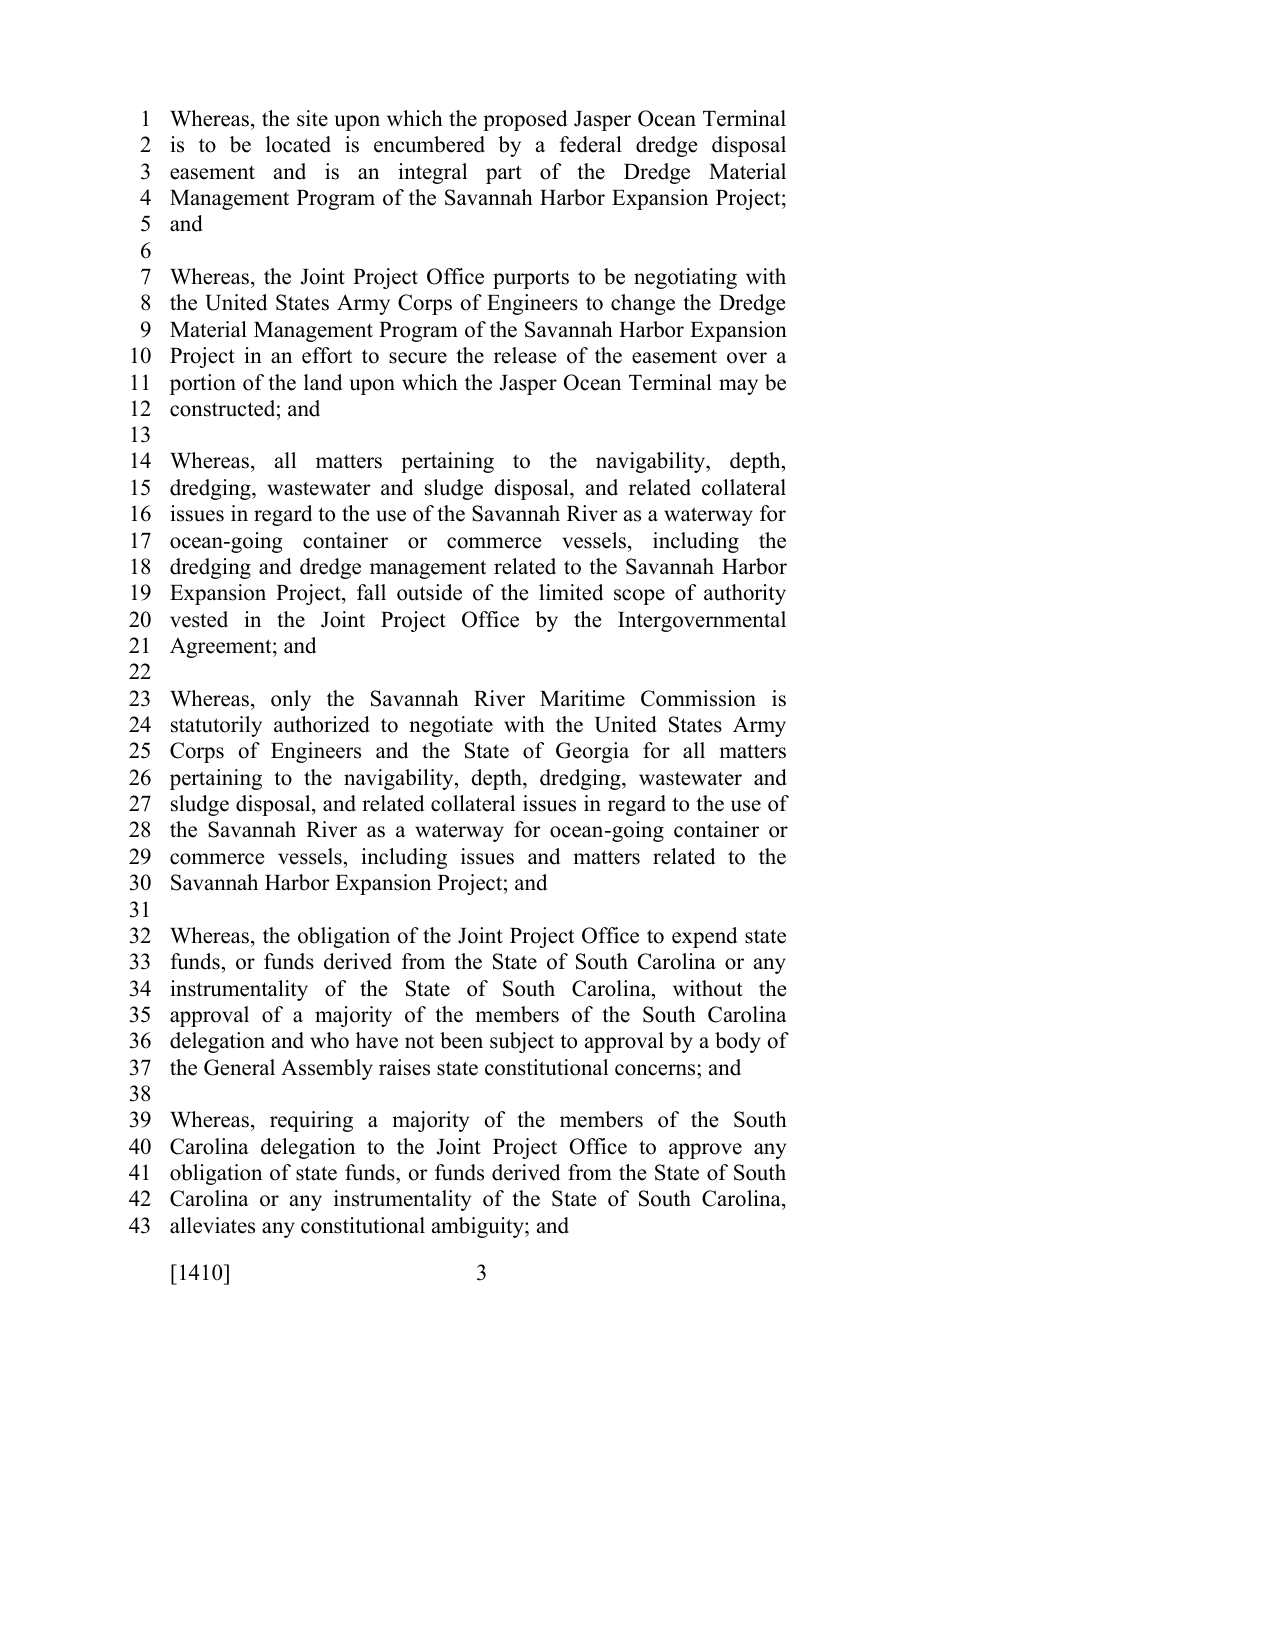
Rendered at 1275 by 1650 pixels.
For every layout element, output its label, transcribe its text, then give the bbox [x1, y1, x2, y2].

text Whereas, all matters pertaining to the navigability, depth, dredging, wastewater and sludge disposal, and related collateral issues in regard to the use of the Savannah River as a waterway for ocean-going container or commerce vessels, including the dredging and dredge management related to the Savannah Harbor Expansion Project, fall outside of the limited scope of authority vested in the Joint Project Office by the Intergovernmental Agreement; and [169, 448, 787, 658]
text Whereas, only the Savannah River Maritime Commission is statutorily authorized to negotiate with the United States Army Corps of Engineers and the State of Georgia for all matters pertaining to the navigability, depth, dredging, wastewater and sludge disposal, and related collateral issues in regard to the use of the Savannah River as a waterway for ocean-going container or commerce vessels, including issues and matters related to the Savannah Harbor Expansion Project; and [169, 685, 787, 896]
text Whereas, the Joint Project Office purports to be negotiating with the United States Army Corps of Engineers to change the Dredge Material Management Program of the Savannah Harbor Expansion Project in an effort to secure the release of the easement over a portion of the land upon which the Jasper Ocean Terminal may be constructed; and [169, 263, 787, 421]
text Whereas, the obligation of the Joint Project Office to expend state funds, or funds derived from the State of South Carolina or any instrumentality of the State of South Carolina, without the approval of a majority of the members of the South Carolina delegation and who have not been subject to approval by a body of the General Assembly raises state constitutional concerns; and [169, 922, 787, 1080]
text Whereas, requiring a majority of the members of the South Carolina delegation to the Joint Project Office to approve any obligation of state funds, or funds derived from the State of South Carolina or any instrumentality of the State of South Carolina, alleviates any constitutional ambiguity; and [169, 1106, 787, 1238]
text Whereas, the site upon which the proposed Jasper Ocean Terminal is to be located is encumbered by a federal dredge disposal easement and is an integral part of the Dredge Material Management Program of the Savannah Harbor Expansion Project; and [169, 105, 787, 237]
